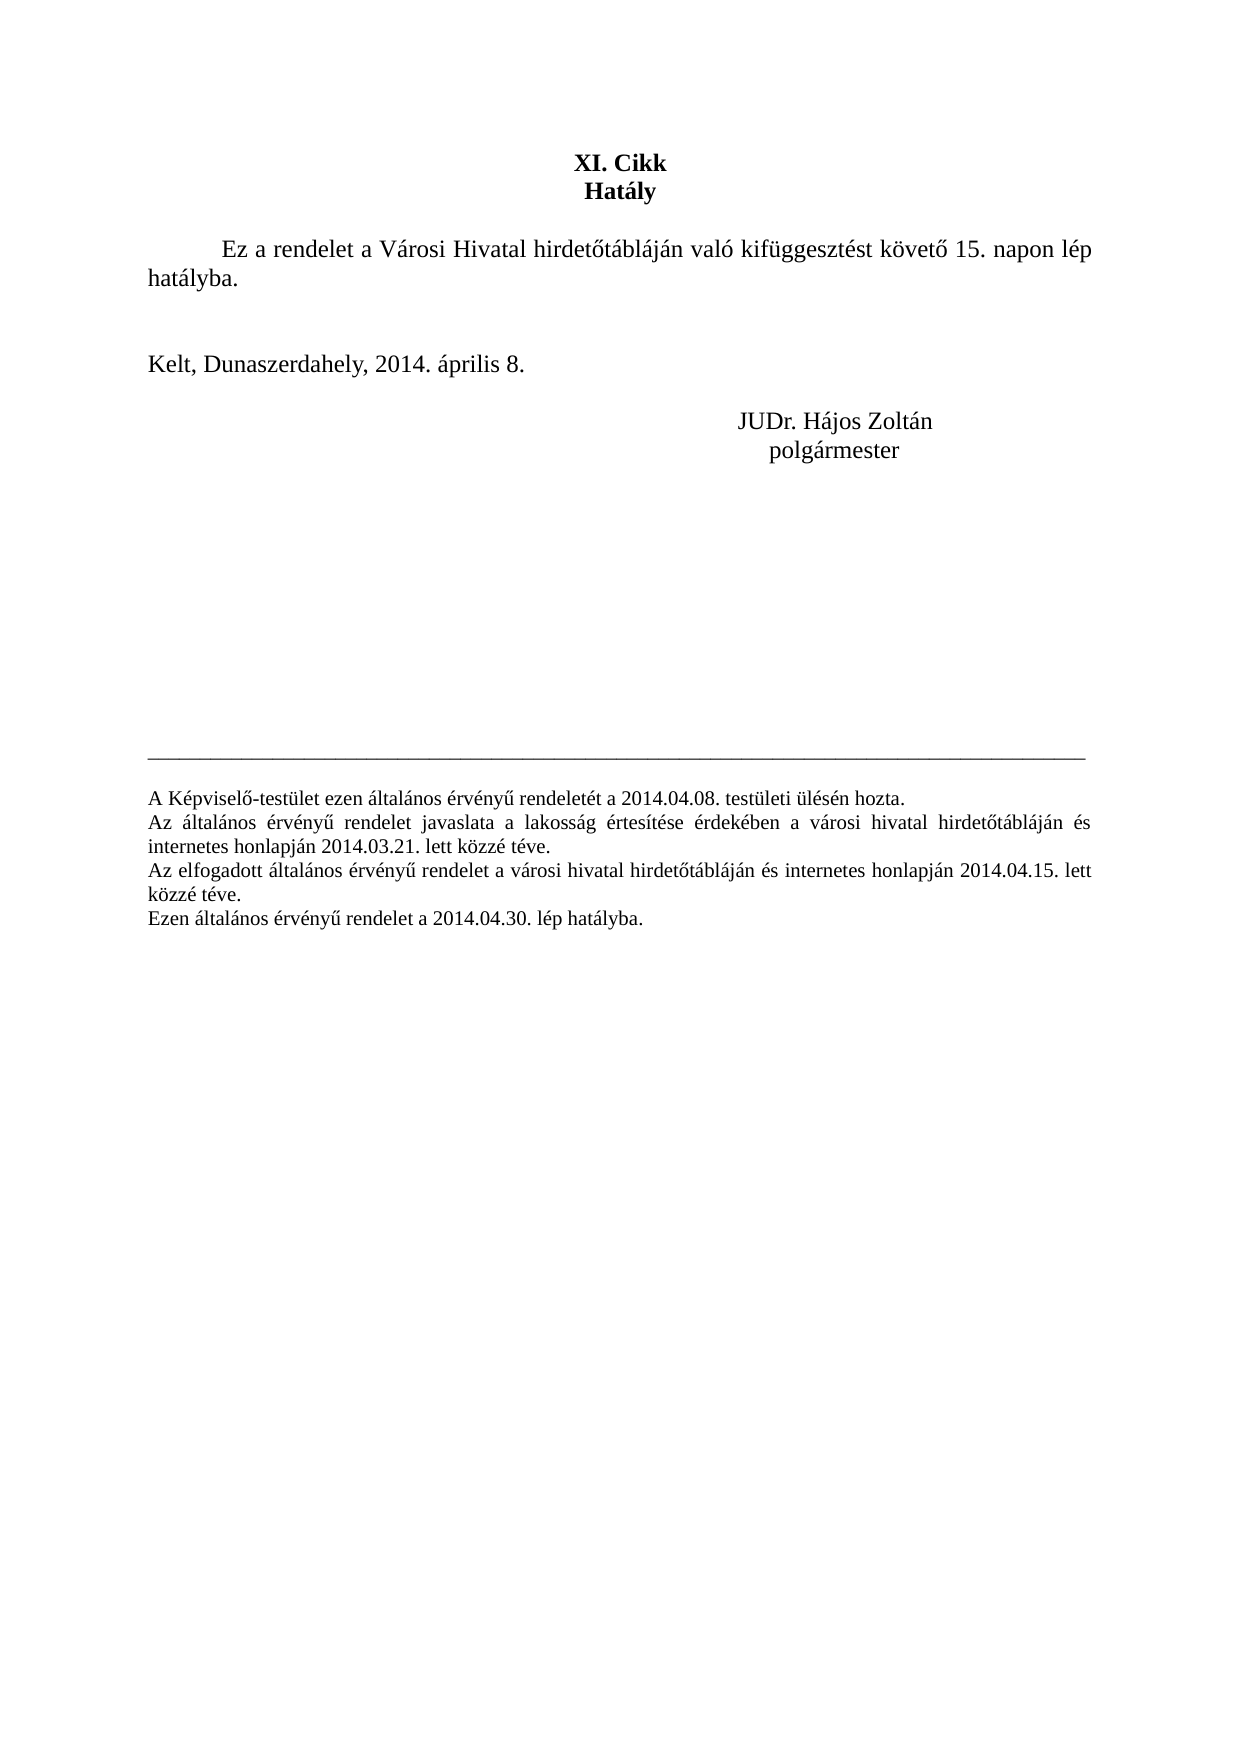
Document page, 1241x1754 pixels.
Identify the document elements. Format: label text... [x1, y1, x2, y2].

text XI. Cikk [148, 148, 1093, 176]
text Az elfogadott általános érvényű rendelet a városi hivatal hirdetőtábláján és internetes honlapján 2014.04.15. lett közzé téve. [148, 858, 1093, 906]
text Ezen általános érvényű rendelet a 2014.04.30. lép hatályba. [148, 906, 1093, 930]
text A Képviselő-testület ezen általános érvényű rendeletét a 2014.04.08. testületi ülésén hozta. [148, 786, 1093, 810]
text __________________________________________________________________________________________ [148, 738, 1093, 762]
text Ez a rendelet a Városi Hivatal hirdetőtábláján való kifüggesztést követő 15. napon lép hatályba. [148, 234, 1093, 291]
text polgármester [664, 435, 1093, 464]
text Hatály [148, 176, 1093, 205]
text JUDr. Hájos Zoltán [664, 406, 1093, 435]
text Kelt, Dunaszerdahely, 2014. április 8. [148, 349, 1093, 378]
text Az általános érvényű rendelet javaslata a lakosság értesítése érdekében a városi hivatal hirdetőtábláján és internetes honlapján 2014.03.21. lett közzé téve. [148, 810, 1093, 858]
